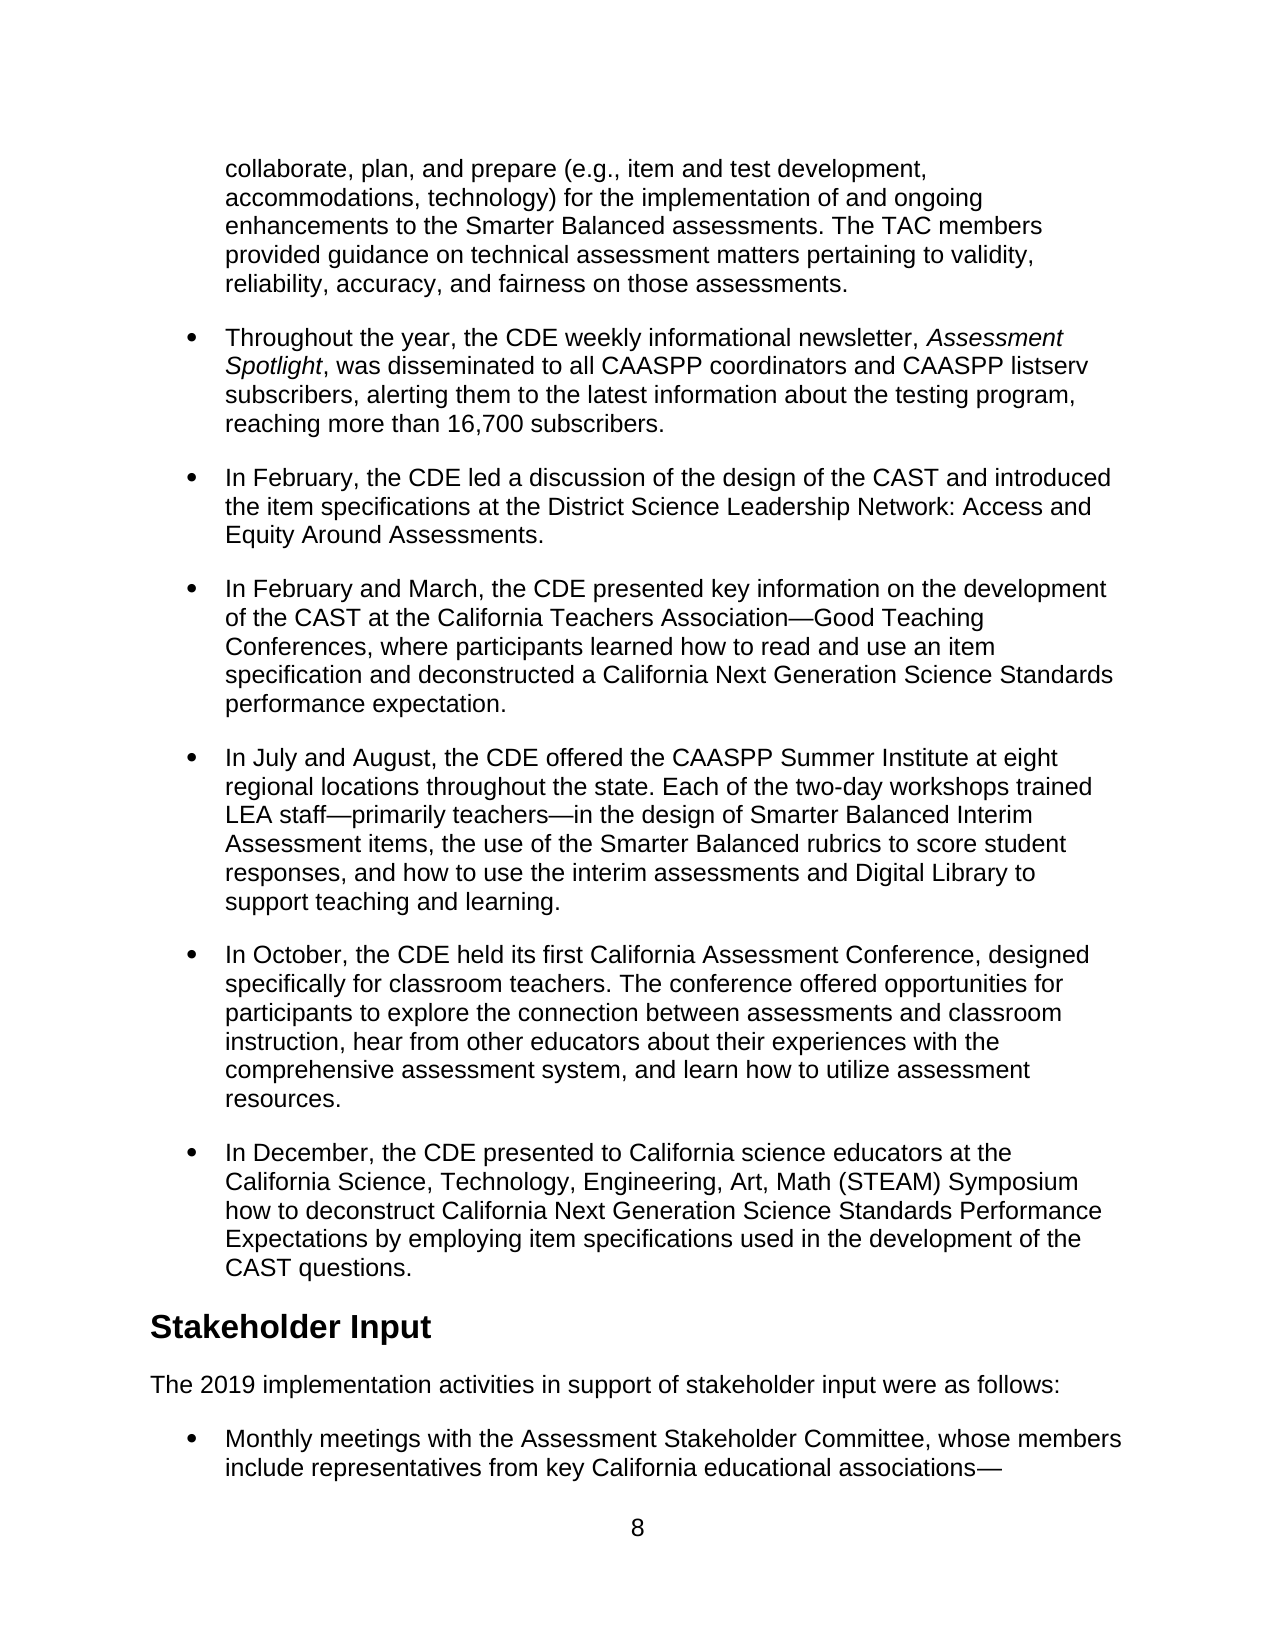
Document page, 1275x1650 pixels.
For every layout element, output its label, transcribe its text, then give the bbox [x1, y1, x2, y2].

text The 2019 implementation activities in support of stakeholder input were as follows: [150, 1370, 1125, 1399]
list In February and March, the CDE presented key information on the development of the CAST at the California Teachers Association—Good Teaching Conferences, where participants learned how to read and use an item specification and deconstructed a California Next Generation Science Standards performance expectation. [187, 574, 1125, 718]
list Monthly meetings with the Assessment Stakeholder Committee, whose members include representatives from key California educational associations— [187, 1424, 1125, 1482]
subtitle Stakeholder Input [150, 1307, 1125, 1345]
list In February, the CDE led a discussion of the design of the CAST and introduced the item specifications at the District Science Leadership Network: Access and Equity Around Assessments. [187, 463, 1125, 549]
list In October, the CDE held its first California Assessment Conference, designed specifically for classroom teachers. The conference offered opportunities for participants to explore the connection between assessments and classroom instruction, hear from other educators about their experiences with the comprehensive assessment system, and learn how to utilize assessment resources. [187, 940, 1125, 1113]
list In July and August, the CDE offered the CAASPP Summer Institute at eight regional locations throughout the state. Each of the two-day workshops trained LEA staff—primarily teachers—in the design of Smarter Balanced Interim Assessment items, the use of the Smarter Balanced rubrics to score student responses, and how to use the interim assessments and Digital Library to support teaching and learning. [187, 743, 1125, 915]
list Throughout the year, the CDE weekly informational newsletter, Assessment Spotlight, was disseminated to all CAASPP coordinators and CAASPP listserv subscribers, alerting them to the latest information about the testing program, reaching more than 16,700 subscribers. [187, 322, 1125, 438]
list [187, 154, 1125, 297]
list In December, the CDE presented to California science educators at the California Science, Technology, Engineering, Art, Math (STEAM) Symposium how to deconstruct California Next Generation Science Standards Performance Expectations by employing item specifications used in the development of the CAST questions. [187, 1138, 1125, 1282]
